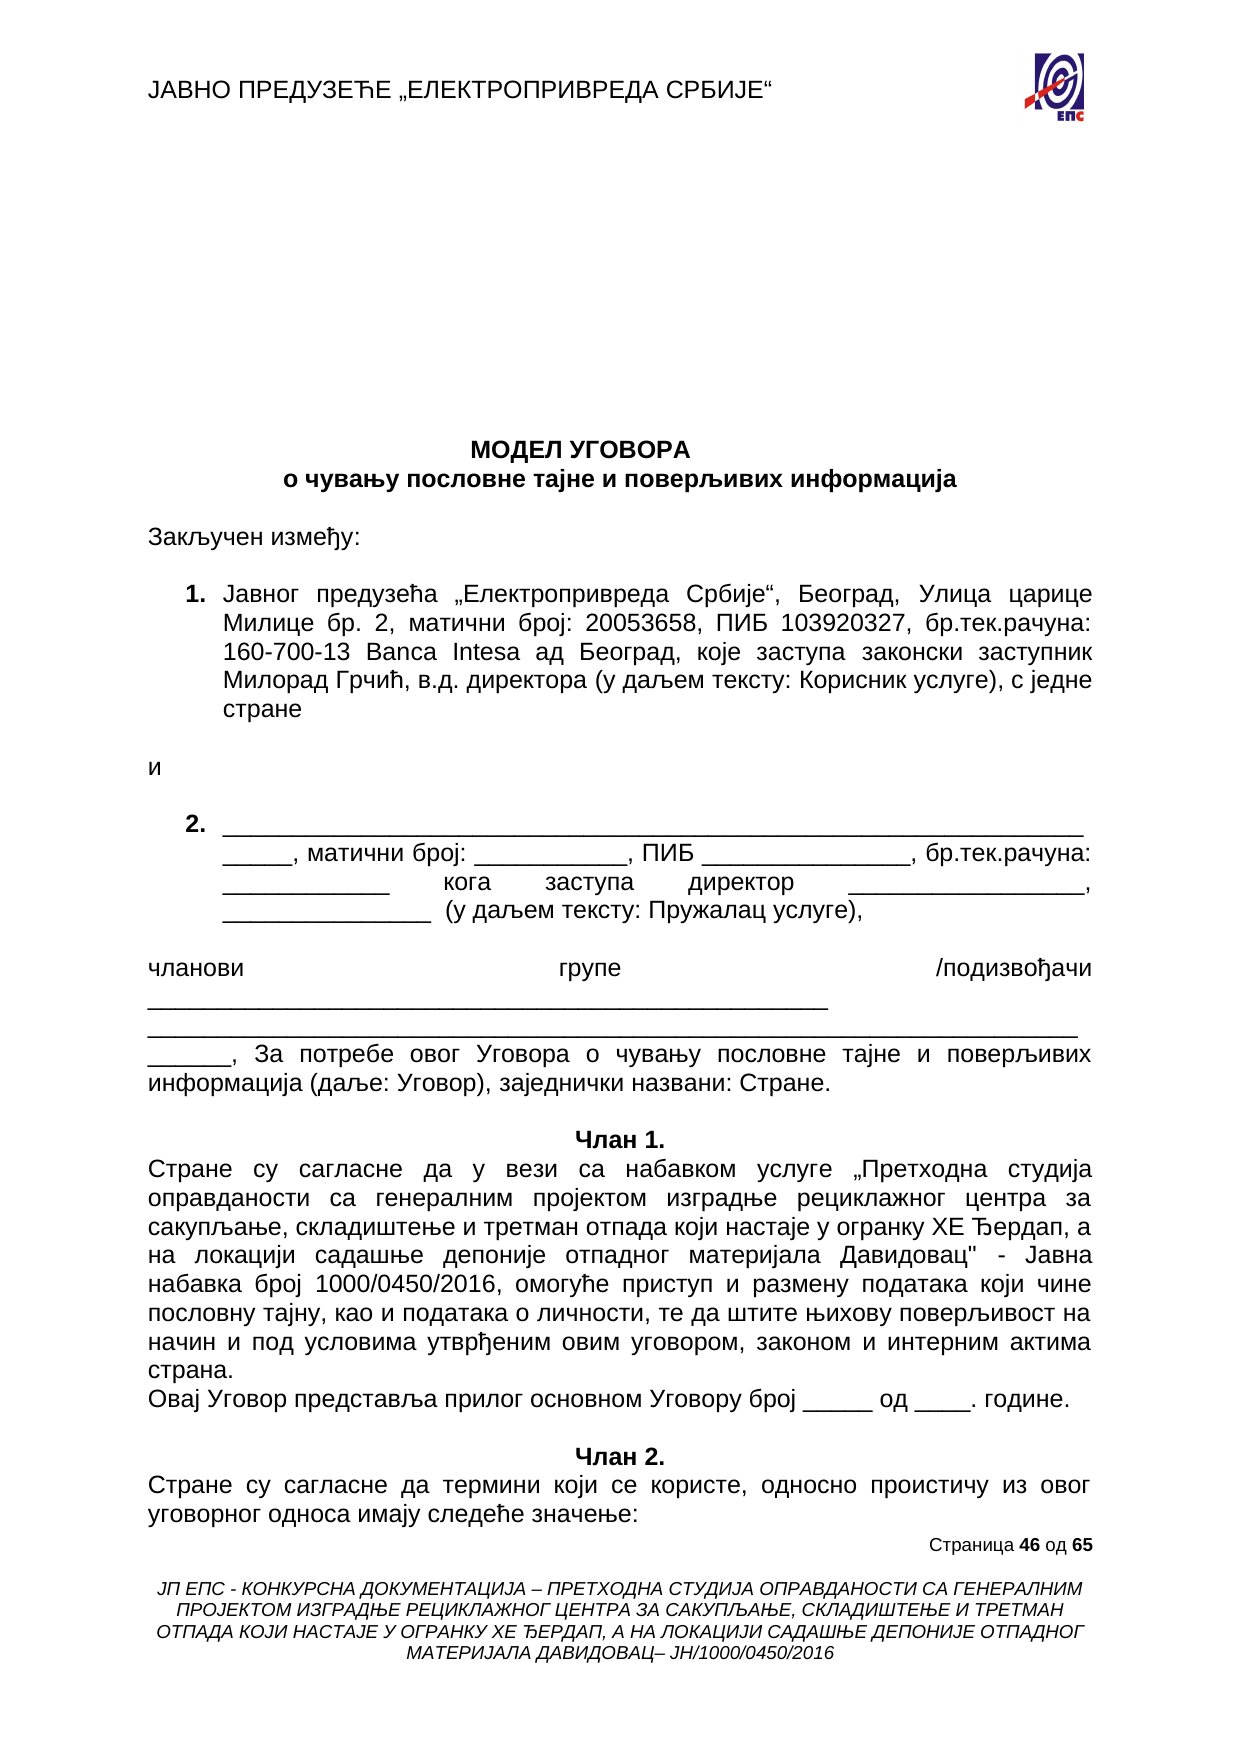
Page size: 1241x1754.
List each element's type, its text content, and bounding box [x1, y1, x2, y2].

text Закључен између: [148, 521, 1092, 550]
picture [1017, 49, 1092, 128]
text _________________________________________________________________________, За потребе овог Уговора о чувању пословне тајне и поверљивих информација (даље: Уговор), заједнички названи: Стране. [148, 1010, 1092, 1096]
list ___________________________________________________________________, матични број: ___________, ПИБ _______________, бр.тек.рачуна: ____________ кога заступа директор _________________, _______________ (у даљем тексту: Пружалац услуге), [185, 809, 1092, 924]
text чланови групе /подизвођачи _________________________________________________ [148, 953, 1092, 1010]
text Члан 2. [148, 1441, 1092, 1470]
text Члан 1. [148, 1125, 1092, 1154]
text Овај Уговор представља прилог основном Уговору број _____ од ____. године. [148, 1384, 1092, 1413]
text Стране су сaгласне да термини који се користе, односно проистичу из овог уговорног односа имају следеће значење: [148, 1470, 1092, 1528]
text и [148, 751, 1092, 780]
list Јавног предузећа „Електропривреда Србије“, Београд, Улица царице Милице бр. 2, матични број: 20053658, ПИБ 103920327, бр.тек.рачуна: 160-700-13 Banca Intesa ад Београд, које заступа законски заступник Милорад Грчић, в.д. директора (у даљем тексту: Корисник услуге), с једне стране [185, 579, 1092, 723]
text МОДЕЛ УГОВОРА о чувању пословне тајне и поверљивих информација [148, 435, 1092, 493]
text Стране су сагласне да у вези са набавком услуге „Претходна студија оправданости са генералним пројектом изградње рециклажног центра за сакупљање, складиштење и третман отпада који настаје у огранку ХЕ Ђердап, а на локацији садашње депоније отпадног материјала Давидовац" - Јавна набавка број 1000/0450/2016, омогуће приступ и размену података који чине пословну тајну, као и података о личности, те да штите њихову поверљивост на начин и под условима утврђеним овим уговором, законом и интерним актима страна. [148, 1154, 1092, 1384]
